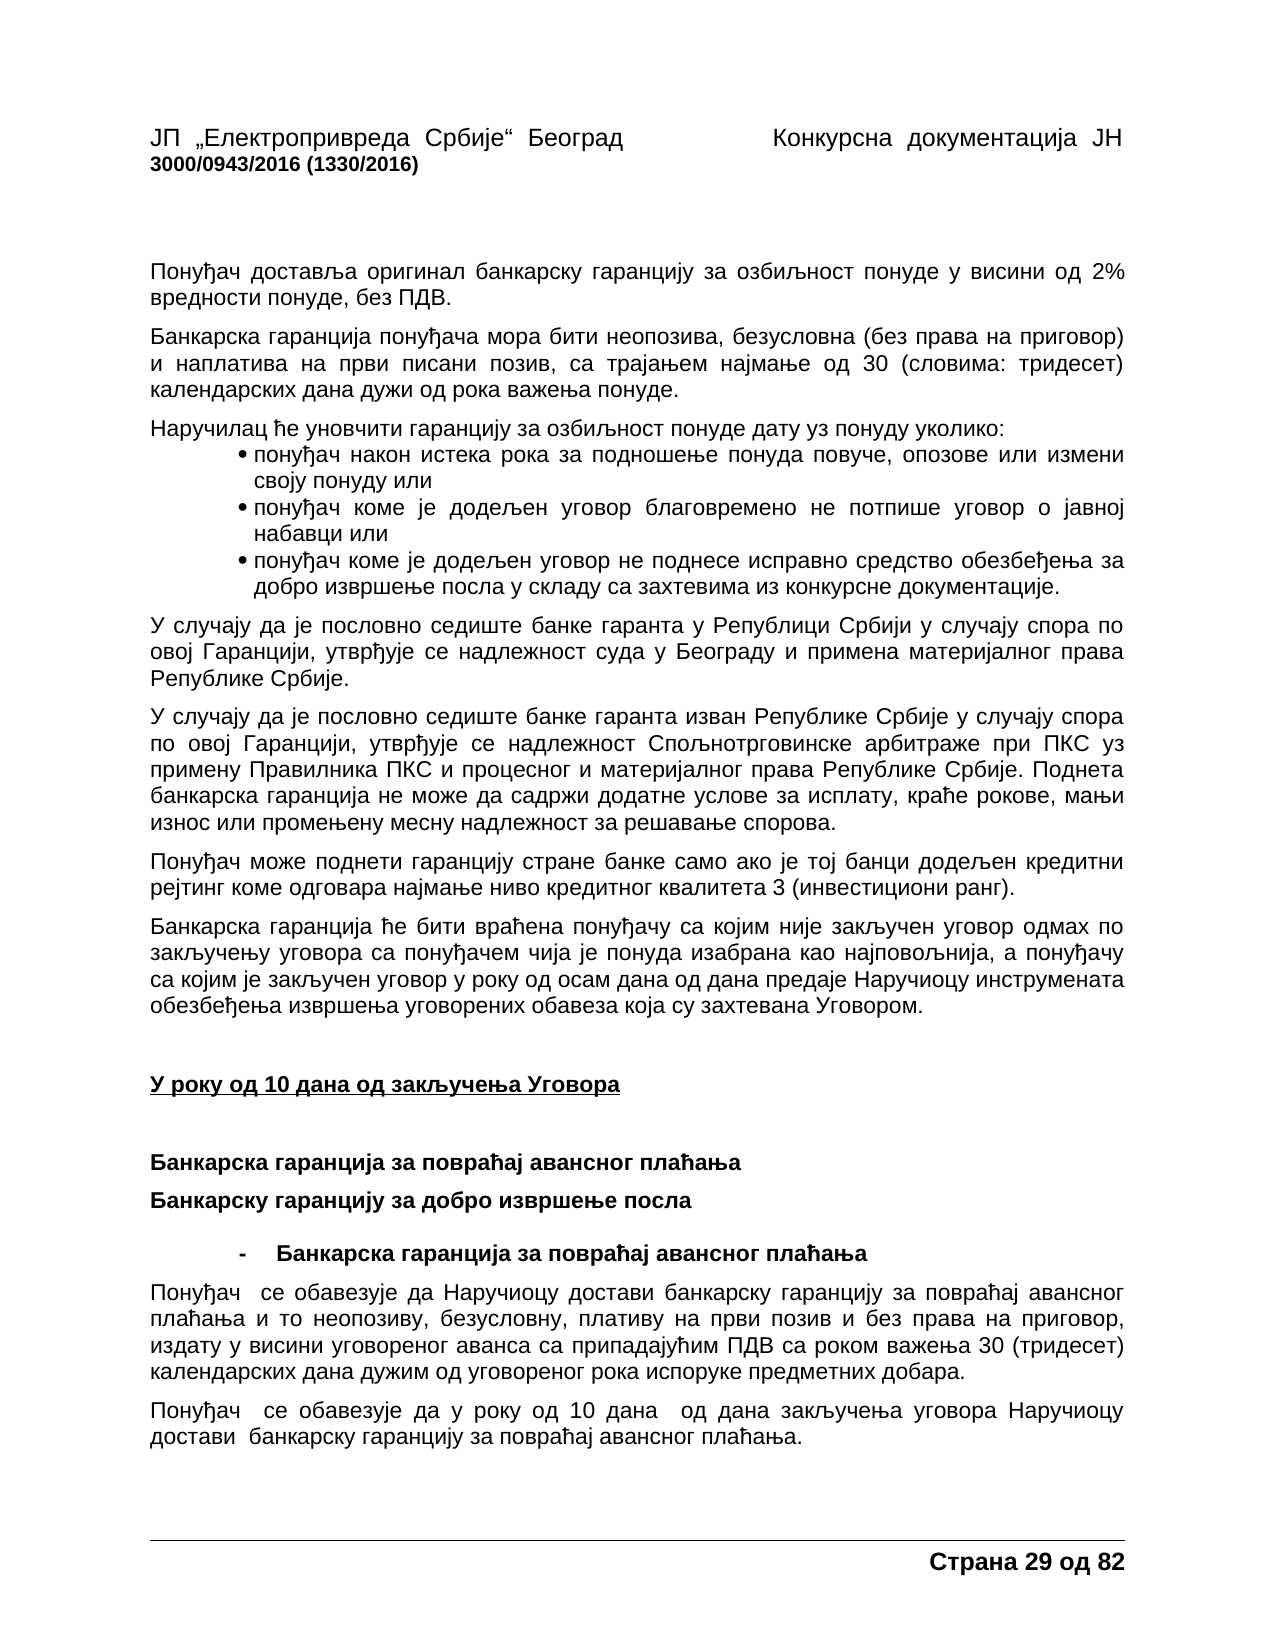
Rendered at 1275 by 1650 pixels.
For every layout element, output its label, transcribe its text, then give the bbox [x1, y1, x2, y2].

text Понуђач доставља оригинал банкарску гаранцију за озбиљност понуде у висини од 2% вредности понудe, без ПДВ. [150, 258, 1125, 311]
text Банкарска гаранција за повраћај авансног плаћања [150, 1149, 1125, 1175]
text Наручилац ће уновчити гаранцију за озбиљност понуде дату уз понуду уколико: [150, 415, 1125, 441]
list Банкарска гаранција за повраћај авансног плаћања [239, 1240, 1125, 1267]
list У року од 10 дана од закључења Уговора [150, 1071, 1125, 1097]
text Банкарска гаранција ће бити враћена понуђачу са којим није закључен уговор одмах по закључењу уговора са понуђачем чија је понуда изабрана као најповољнија, а понуђачу са којим је закључен уговор у року од осам дана од дана предаје Наручиоцу инструмената обезбеђења извршења уговорених обавеза која су захтевана Уговором. [150, 913, 1125, 1018]
text Понуђач може поднети гаранцију стране банке само ако је тој банци додељен кредитни рејтинг коме одговара најмање ниво кредитног квалитета 3 (инвестициони ранг). [150, 848, 1125, 900]
list понуђач коме је додељен уговор благовремено не потпише уговор о јавној набавци или [239, 494, 1125, 547]
text Понуђач се обавезује да Наручиоцу достави банкарску гаранцију за повраћај авансног плаћања и то неопозиву, безусловну, плативу на први позив и без права на приговор, издату у висини уговореног аванса са припадајућим ПДВ са роком важења 30 (тридесет) календарских дана дужим од уговореног рока испоруке предметних добара. [150, 1279, 1125, 1384]
list понуђач коме је додељен уговор не поднесе исправно средство обезбеђења за добро извршење посла у складу са захтевима из конкурсне документације. [239, 547, 1125, 599]
text У случају да је пословно седиште банке гаранта у Републици Србији у случају спора по овој Гаранцији, утврђује се надлежност суда у Београду и примена материјалног права Републике Србије. [150, 612, 1125, 691]
text Понуђач се обавезује да у року од 10 дана од дана закључења уговора Наручиоцу достави банкарску гаранцију за повраћај авансног плаћања. [150, 1397, 1125, 1450]
text Банкарскa гаранцијa понуђача мора бити неопозива, безусловна (без права на приговор) и наплатива на први писани позив, са трајањем најмање од 30 (словима: тридесет) календарских дана дужи од рока важења понуде. [150, 323, 1125, 402]
list понуђач након истека рока за подношење понуда повуче, опозове или измени своју понуду или [239, 441, 1125, 494]
text Банкарску гаранцију за добро извршење посла [150, 1187, 1125, 1214]
text У случају да је пословно седиште банке гаранта изван Републике Србије у случају спора по овој Гаранцији, утврђује се надлежност Спољнотрговинске арбитраже при ПКС уз примену Правилника ПКС и процесног и материјалног права Републике Србије. Поднета банкарска гаранција не може да садржи додатне услове за исплату, краће рокове, мањи износ или промењену месну надлежност за решавање спорова. [150, 703, 1125, 835]
